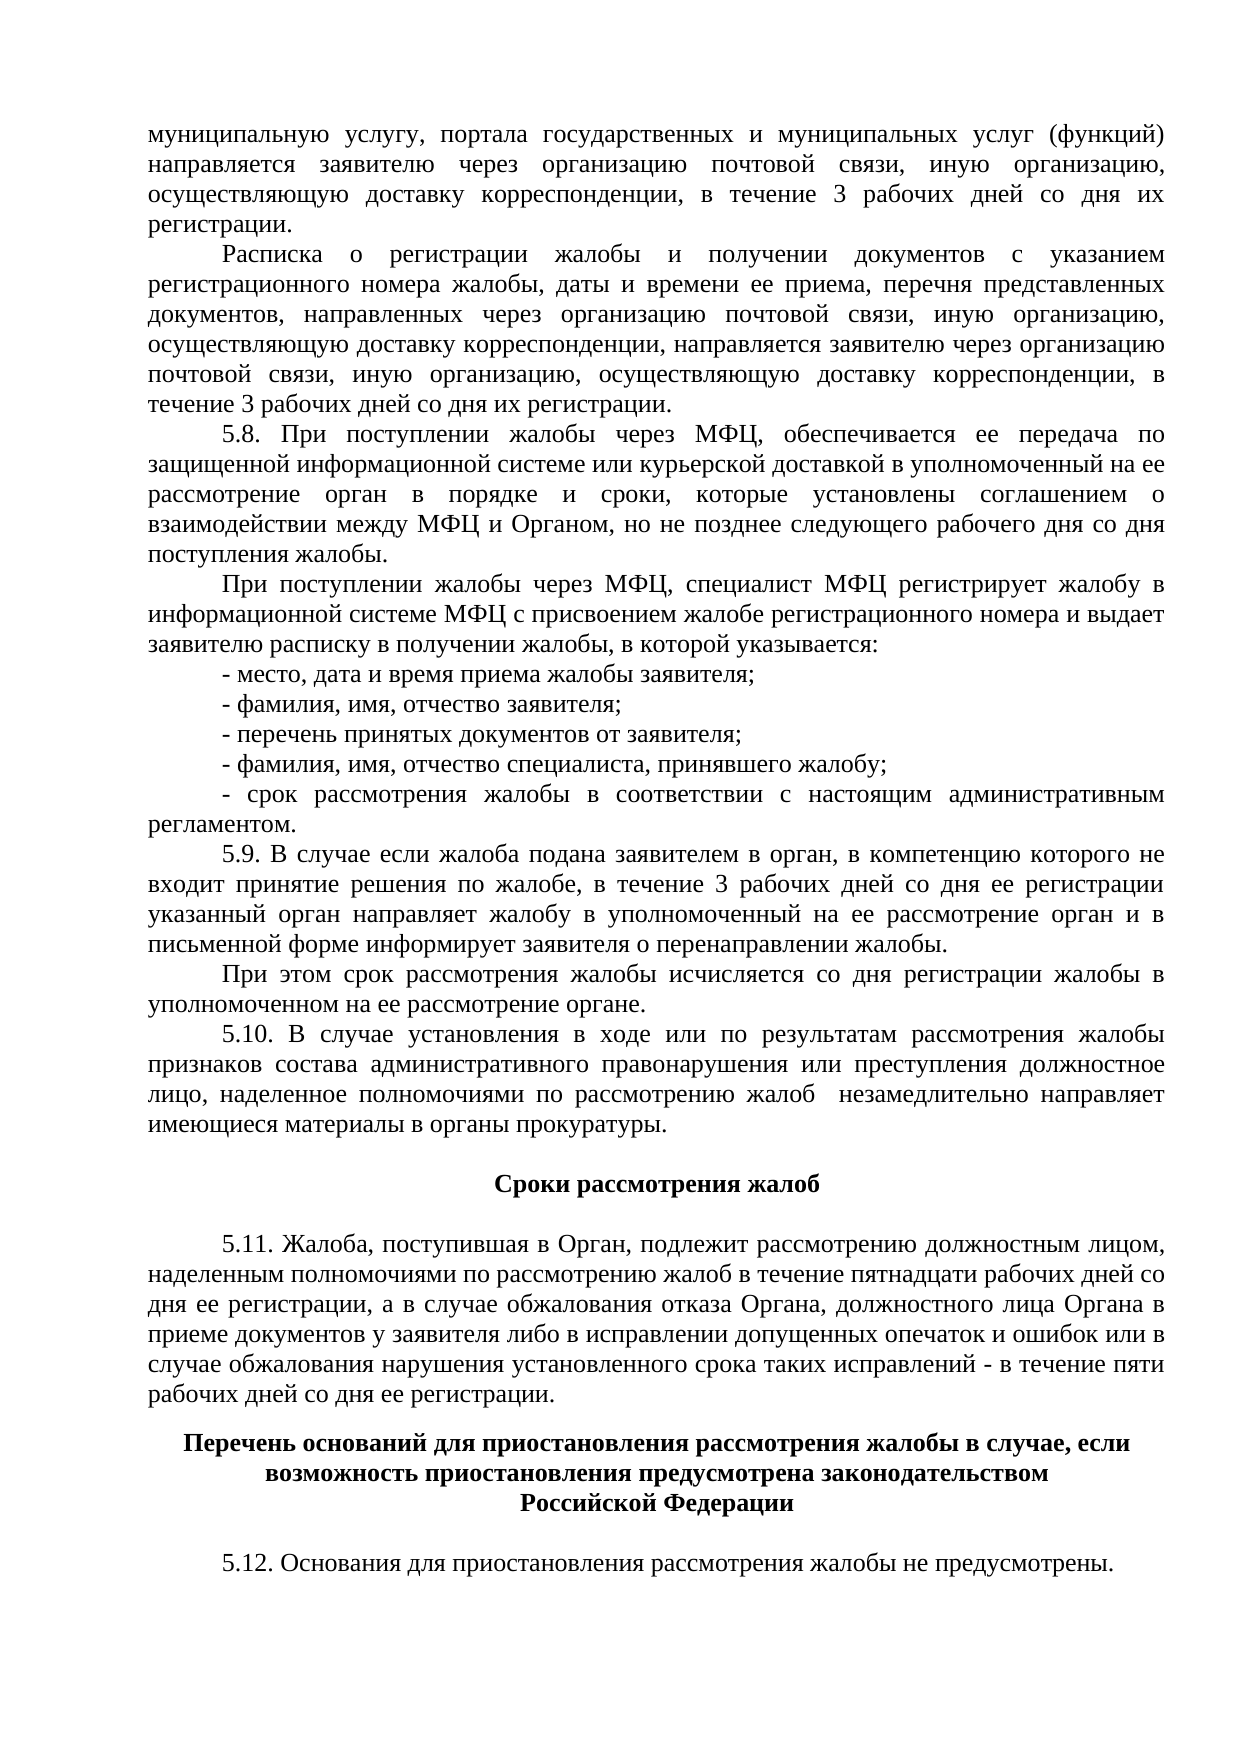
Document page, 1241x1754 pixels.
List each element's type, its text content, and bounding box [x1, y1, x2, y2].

text При поступлении жалобы через МФЦ, специалист МФЦ регистрирует жалобу в информационной системе МФЦ с присвоением жалобе регистрационного номера и выдает заявителю расписку в получении жалобы, в которой указывается: [148, 568, 1166, 658]
text - фамилия, имя, отчество специалиста, принявшего жалобу; [148, 748, 1166, 778]
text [148, 118, 1166, 238]
text - фамилия, имя, отчество заявителя; [148, 688, 1166, 718]
text Сроки рассмотрения жалоб [148, 1168, 1166, 1198]
text Расписка о регистрации жалобы и получении документов с указанием регистрационного номера жалобы, даты и времени ее приема, перечня представленных документов, направленных через организацию почтовой связи, иную организацию, осуществляющую доставку корреспонденции, направляется заявителю через организацию почтовой связи, иную организацию, осуществляющую доставку корреспонденции, в течение 3 рабочих дней со дня их регистрации. [148, 238, 1166, 418]
text Российской Федерации [148, 1487, 1166, 1517]
text Перечень оснований для приостановления рассмотрения жалобы в случае, если возможность приостановления предусмотрена законодательством [148, 1427, 1166, 1487]
text - место, дата и время приема жалобы заявителя; [148, 658, 1166, 688]
text 5.12. Основания для приостановления рассмотрения жалобы не предусмотрены. [148, 1547, 1166, 1577]
text - перечень принятых документов от заявителя; [148, 718, 1166, 748]
text 5.11. Жалоба, поступившая в Орган, подлежит рассмотрению должностным лицом, наделенным полномочиями по рассмотрению жалоб в течение пятнадцати рабочих дней со дня ее регистрации, а в случае обжалования отказа Органа, должностного лица Органа в приеме документов у заявителя либо в исправлении допущенных опечаток и ошибок или в случае обжалования нарушения установленного срока таких исправлений - в течение пяти рабочих дней со дня ее регистрации. [148, 1228, 1166, 1408]
text При этом срок рассмотрения жалобы исчисляется со дня регистрации жалобы в уполномоченном на ее рассмотрение органе. [148, 958, 1166, 1018]
text - срок рассмотрения жалобы в соответствии с настоящим административным регламентом. [148, 778, 1166, 838]
text 5.9. В случае если жалоба подана заявителем в орган, в компетенцию которого не входит принятие решения по жалобе, в течение 3 рабочих дней со дня ее регистрации указанный орган направляет жалобу в уполномоченный на ее рассмотрение орган и в письменной форме информирует заявителя о перенаправлении жалобы. [148, 838, 1166, 958]
text 5.10. В случае установления в ходе или по результатам рассмотрения жалобы признаков состава административного правонарушения или преступления должностное лицо, наделенное полномочиями по рассмотрению жалоб незамедлительно направляет имеющиеся материалы в органы прокуратуры. [148, 1018, 1166, 1138]
text 5.8. При поступлении жалобы через МФЦ, обеспечивается ее передача по защищенной информационной системе или курьерской доставкой в уполномоченный на ее рассмотрение орган в порядке и сроки, которые установлены соглашением о взаимодействии между МФЦ и Органом, но не позднее следующего рабочего дня со дня поступления жалобы. [148, 418, 1166, 568]
